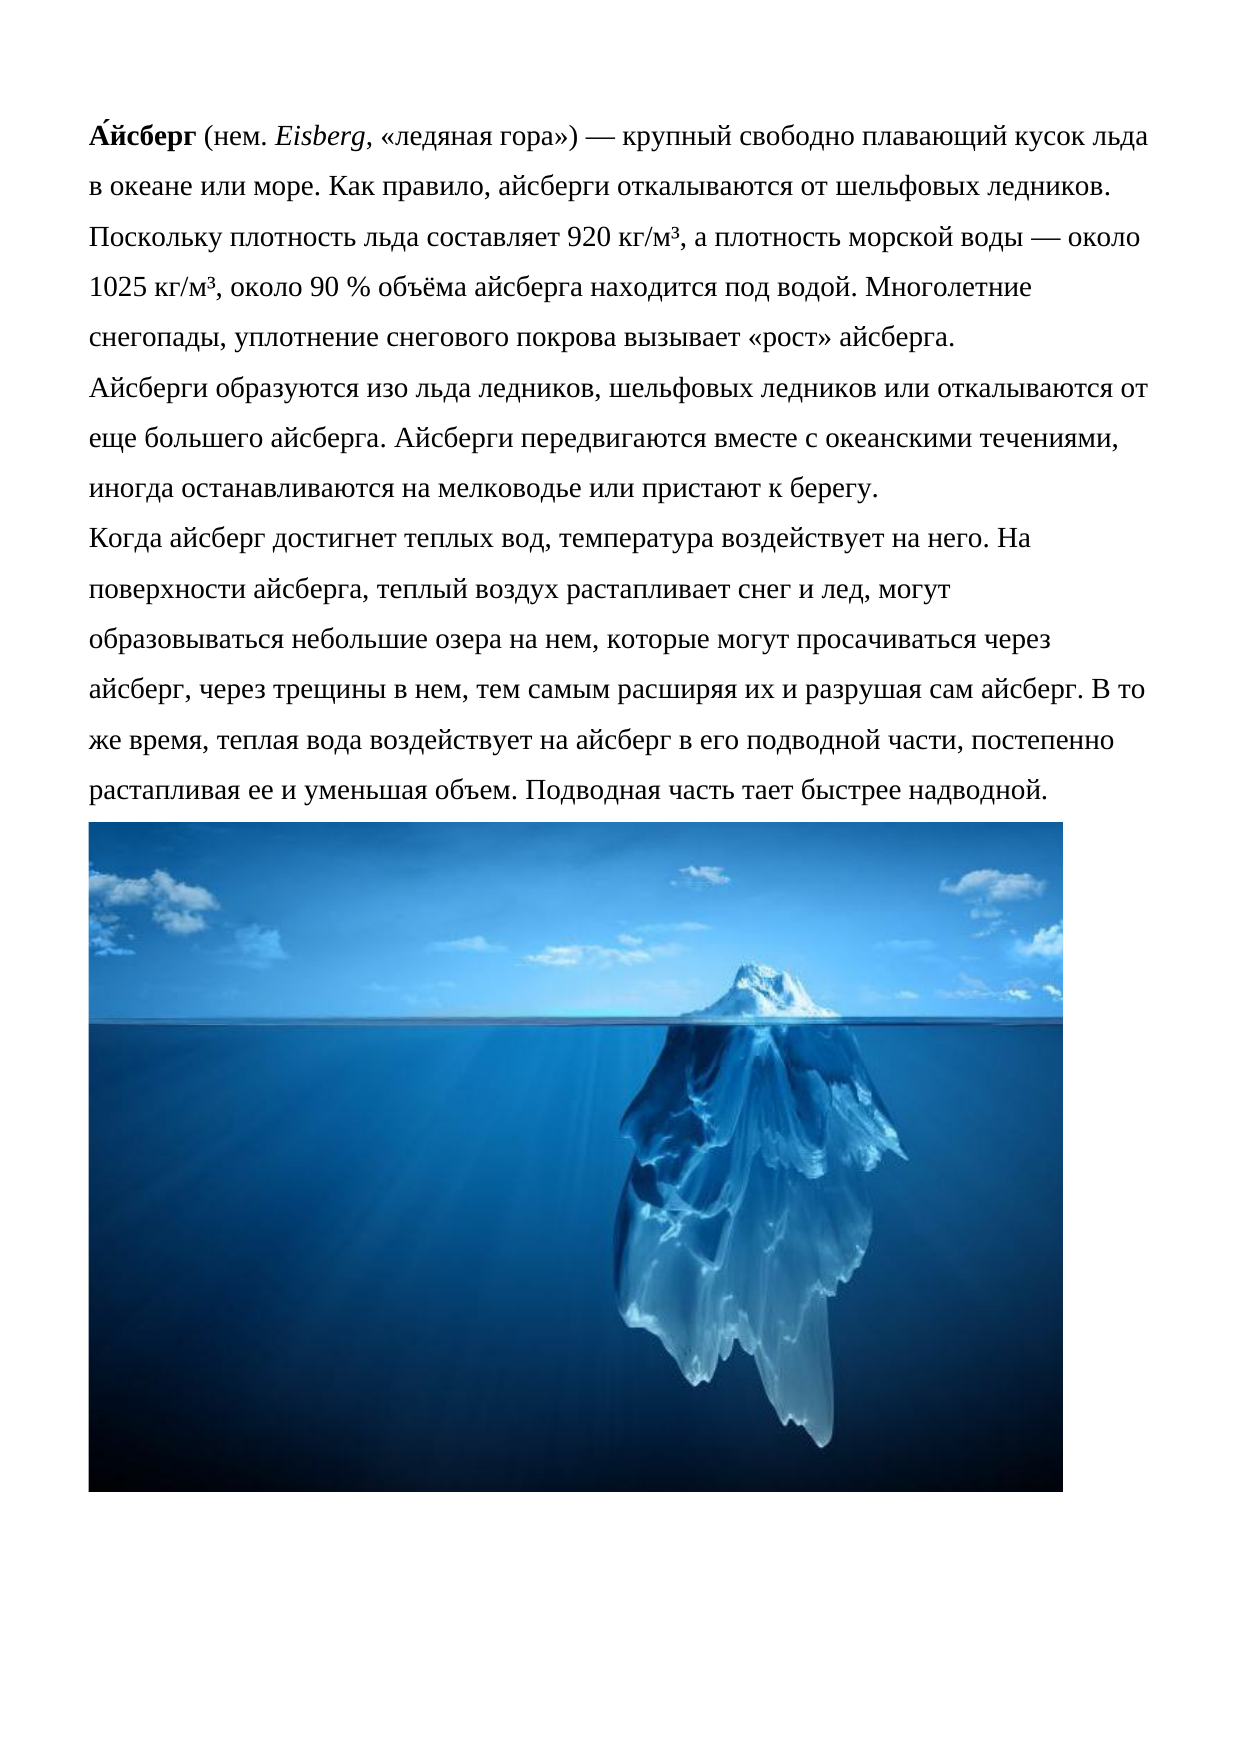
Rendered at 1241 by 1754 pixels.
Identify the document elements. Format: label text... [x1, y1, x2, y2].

text А́йсберг (нем. Eisberg, «ледяная гора») — крупный свободно плавающий кусок льда в океане или море. Как правило, айсберги откалываются от шельфовых ледников. Поскольку плотность льда составляет 920 кг/м³, а плотность морской воды — около 1025 кг/м³, около 90 % объёма айсберга находится под водой. Многолетние снегопады, уплотнение снегового покрова вызывает «рост» айсберга. [88, 118, 1152, 353]
text Айсберги образуются изо льда ледников, шельфовых ледников или откалываются от еще большего айсберга. Айсберги передвигаются вместе с океанскими течениями, иногда останавливаются на мелководье или пристают к берегу. Когда айсберг достигнет теплых вод, температура воздействует на него. На поверхности айсберга, теплый воздух растапливает снег и лед, могут образовываться небольшие озера на нем, которые могут просачиваться через айсберг, через трещины в нем, тем самым расширяя их и разрушая сам айсберг. В то же время, теплая вода воздействует на айсберг в его подводной части, постепенно растапливая ее и уменьшая объем. Подводная часть тает быстрее надводной. [88, 370, 1152, 806]
picture [88, 822, 1063, 1492]
